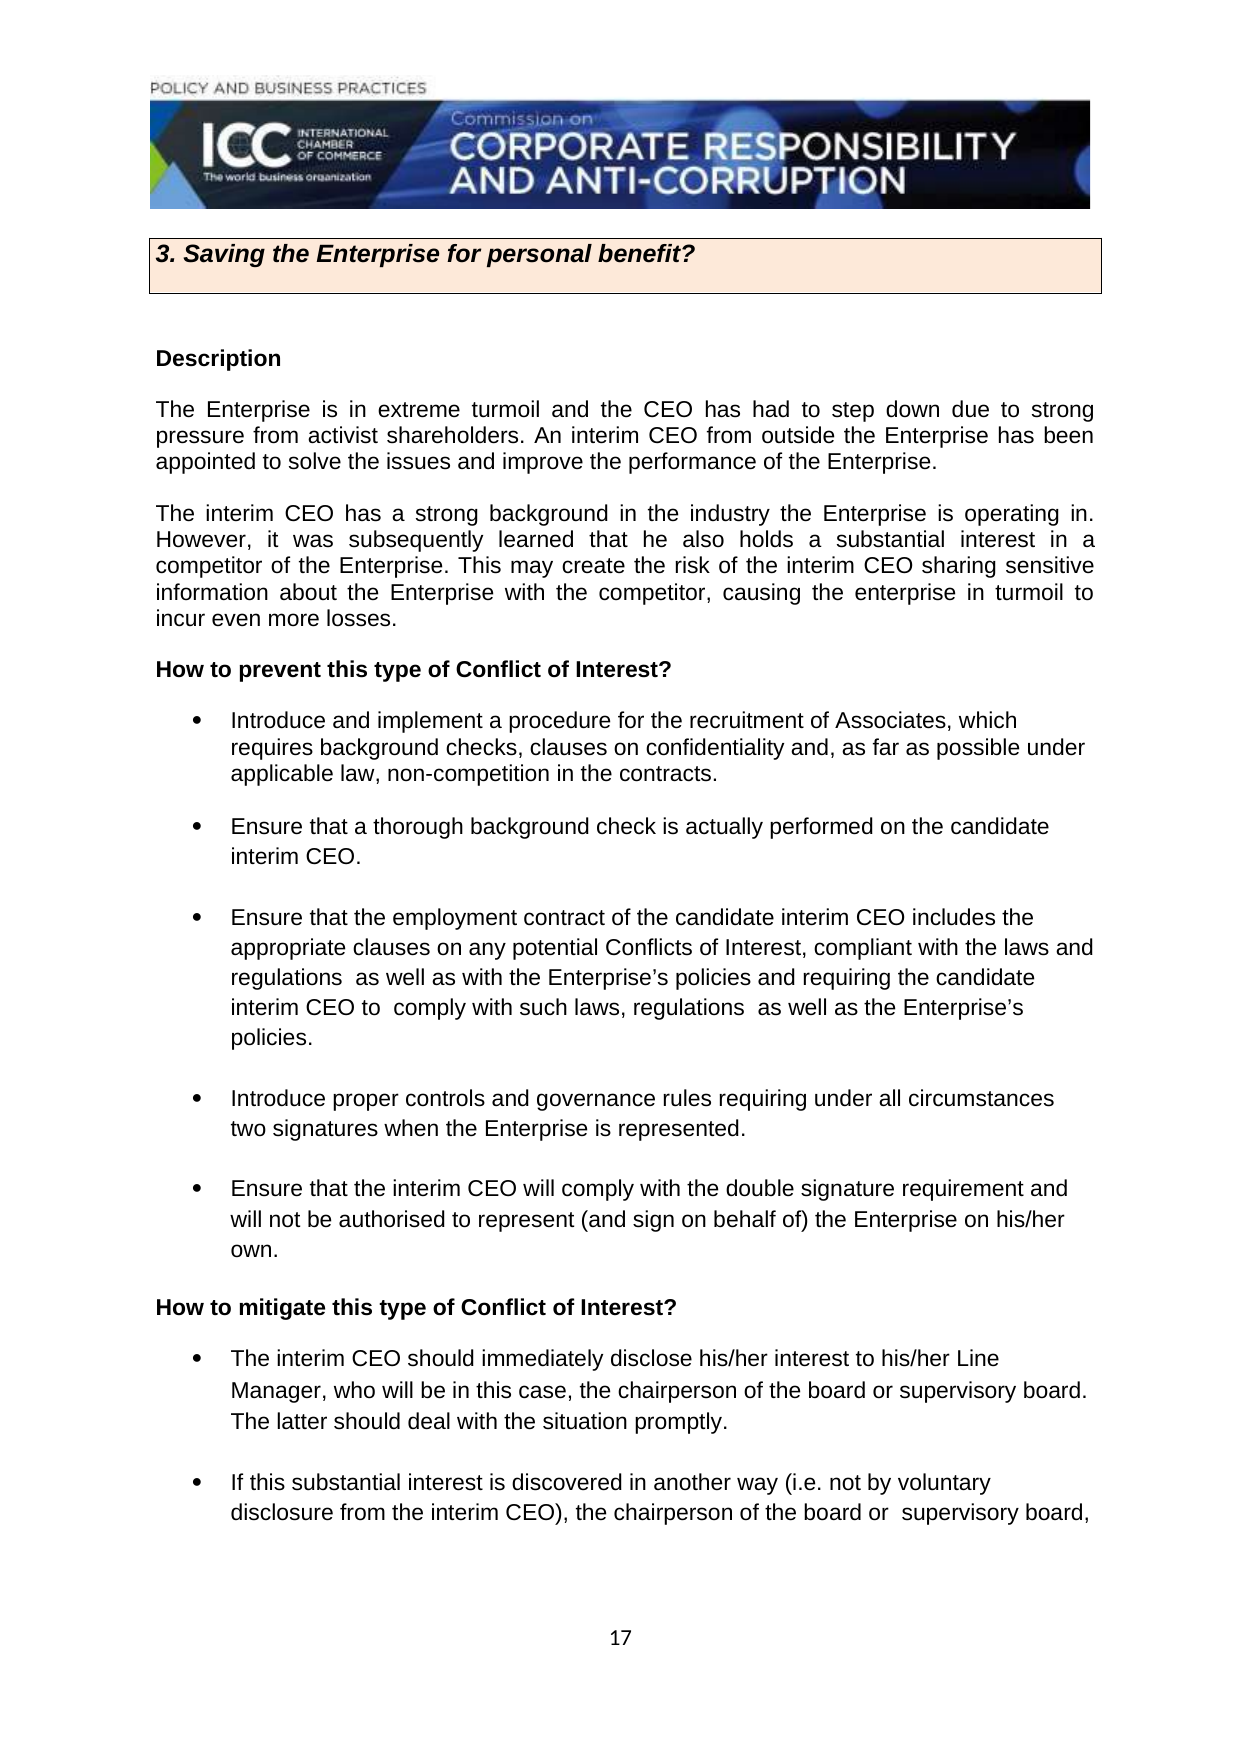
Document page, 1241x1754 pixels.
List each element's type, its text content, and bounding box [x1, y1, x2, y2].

table_header 3. Saving the Enterprise for personal benefit? [150, 239, 1101, 292]
table_cell How to prevent this type of Conflict of Interest? Introduce and implement a procedure for the recruitment of Associates, which requires background checks, clauses on confidentiality and, as far as possible under applicable law, non-competition in the contracts. Ensure that a thorough background check is actually performed on the candidate interim CEO. Ensure that the employment contract of the candidate interim CEO includes the appropriate clauses on any potential Conflicts of Interest, compliant with the laws and regulations as well as with the Enterprise’s policies and requiring the candidate interim CEO to comply with such laws, regulations as well as the Enterprise’s policies. Introduce proper controls and governance rules requiring under all circumstances two signatures when the Enterprise is represented. Ensure that the interim CEO will comply with the double signature requirement and will not be authorised to represent (and sign on behalf of) the Enterprise on his/her own. [150, 656, 1102, 1294]
picture [150, 75, 1091, 209]
table_cell Description The Enterprise is in extreme turmoil and the CEO has had to step down due to strong pressure from activist shareholders. An interim CEO from outside the Enterprise has been appointed to solve the issues and improve the performance of the Enterprise. The interim CEO has a strong background in the industry the Enterprise is operating in. However, it was subsequently learned that he also holds a substantial interest in a competitor of the Enterprise. This may create the risk of the interim CEO sharing sensitive information about the Enterprise with the competitor, causing the enterprise in turmoil to incur even more losses. [150, 294, 1102, 656]
